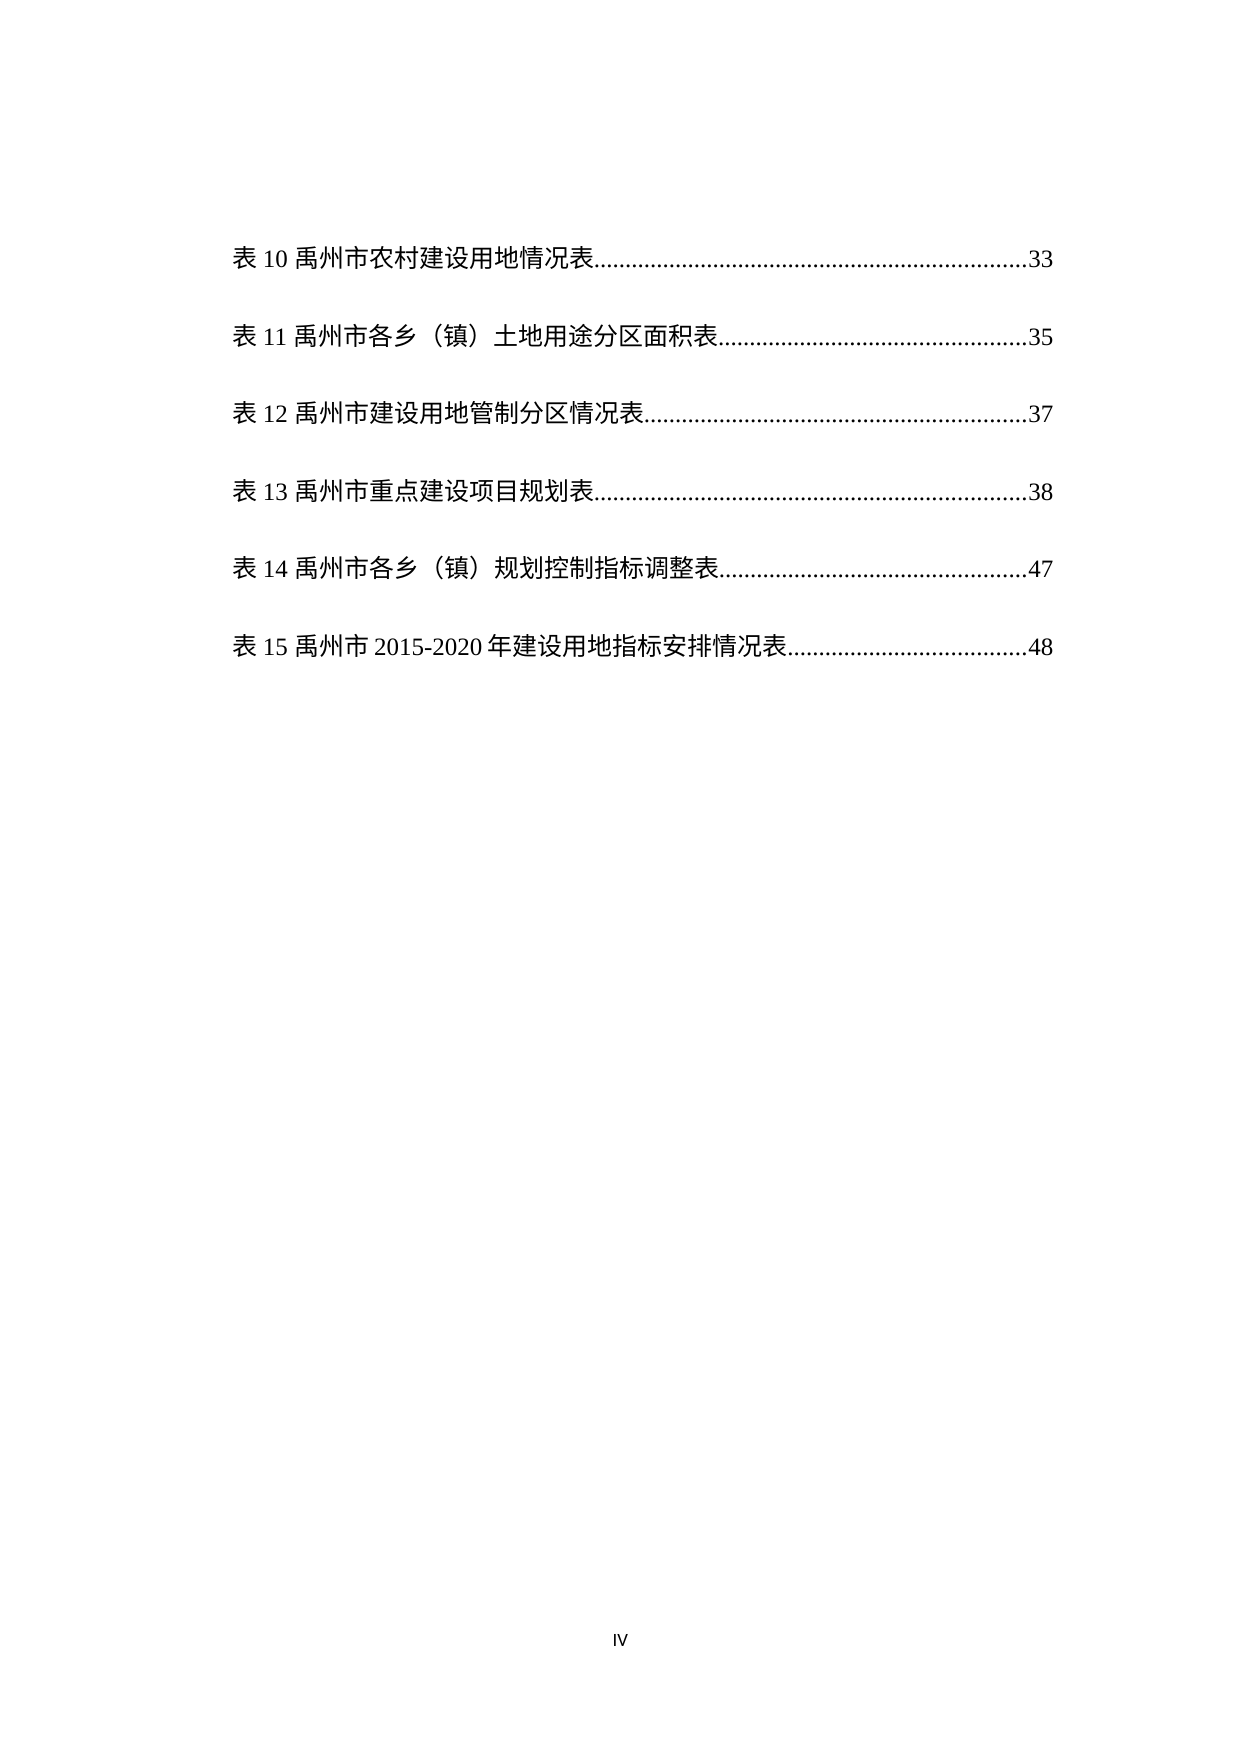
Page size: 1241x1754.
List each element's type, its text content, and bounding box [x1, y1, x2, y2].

text 表15 禹州市2015-2020年建设用地指标安排情况表 48 [233, 612, 1051, 677]
text 表12 禹州市建设用地管制分区情况表 37 [233, 379, 1051, 444]
text 表14 禹州市各乡（镇）规划控制指标调整表 47 [233, 534, 1051, 599]
text 表10 禹州市农村建设用地情况表 33 [233, 224, 1051, 289]
text 表11 禹州市各乡（镇）土地用途分区面积表 35 [233, 302, 1051, 367]
text 表13 禹州市重点建设项目规划表 38 [233, 457, 1051, 522]
